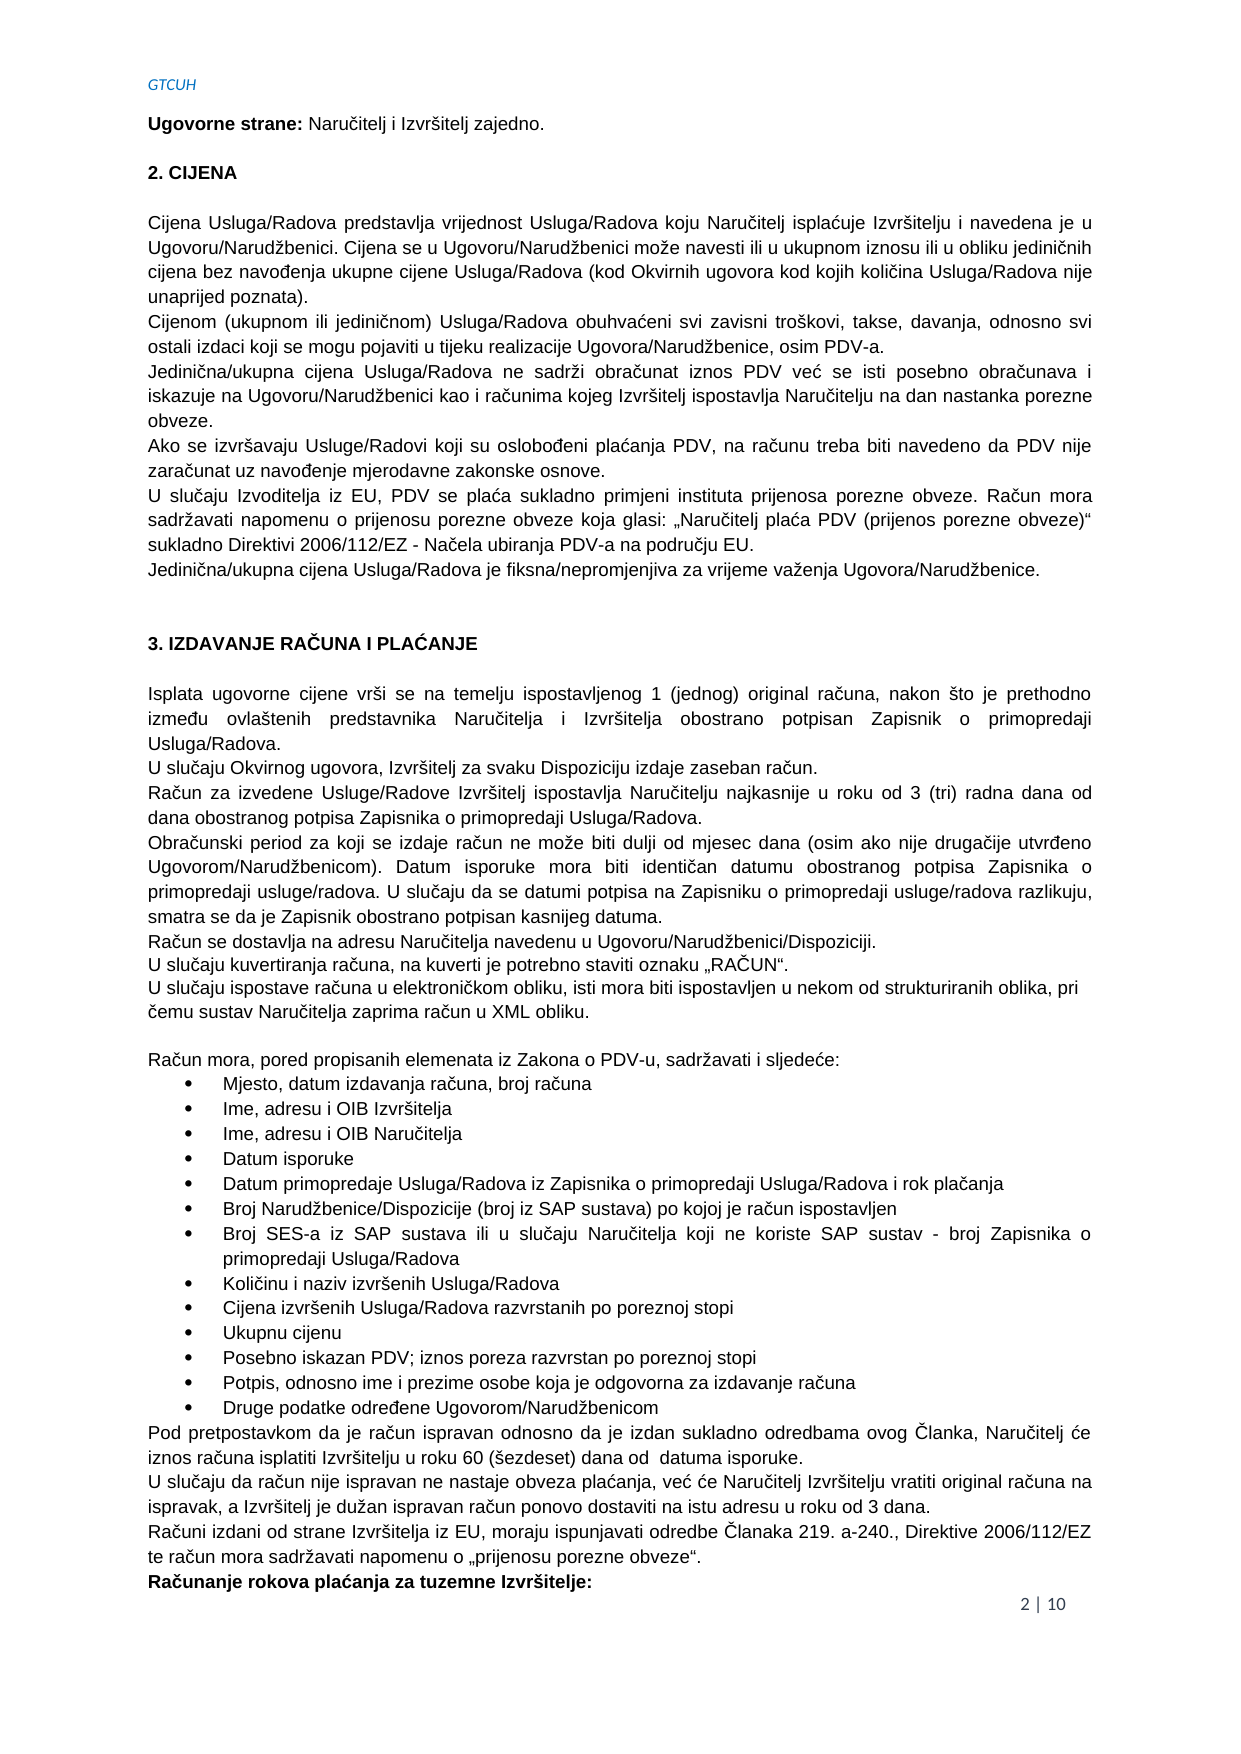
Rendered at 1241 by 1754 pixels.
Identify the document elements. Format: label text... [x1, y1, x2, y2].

list Datum primopredaje Usluga/Radova iz Zapisnika o primopredaji Usluga/Radova i rok plačanja [185, 1173, 1093, 1194]
list Cijena izvršenih Usluga/Radova razvrstanih po poreznoj stopi [185, 1297, 1093, 1319]
text U slučaju Okvirnog ugovora, Izvršitelj za svaku Dispoziciju izdaje zaseban račun. [148, 757, 1093, 779]
text 2. CIJENA [148, 162, 1093, 184]
list Računanje rokova plaćanja za tuzemne Izvršitelje: [148, 1570, 1093, 1592]
text U slučaju ispostave računa u elektroničkom obliku, isti mora biti ispostavljen u nekom od strukturiranih oblika, pri čemu sustav Naručitelja zaprima račun u XML obliku. [148, 977, 1093, 1022]
text U slučaju kuvertiranja računa, na kuverti je potrebno staviti oznaku „RAČUN“. [148, 954, 1093, 976]
text Račun se dostavlja na adresu Naručitelja navedenu u Ugovoru/Narudžbenici/Dispoziciji. [148, 931, 1093, 952]
list Druge podatke određene Ugovorom/Narudžbenicom [185, 1397, 1093, 1418]
text Pod pretpostavkom da je račun ispravan odnosno da je izdan sukladno odredbama ovog Članka, Naručitelj će iznos računa isplatiti Izvršitelju u roku 60 (šezdeset) dana od datuma isporuke. [148, 1422, 1093, 1468]
list Količinu i naziv izvršenih Usluga/Radova [185, 1272, 1093, 1294]
text U slučaju Izvoditelja iz EU, PDV se plaća sukladno primjeni instituta prijenosa porezne obveze. Račun mora sadržavati napomenu o prijenosu porezne obveze koja glasi: „Naručitelj plaća PDV (prijenos porezne obveze)“ sukladno Direktivi 2006/112/EZ - Načela ubiranja PDV-a na području EU. [148, 484, 1093, 556]
text Cijena Usluga/Radova predstavlja vrijednost Usluga/Radova koju Naručitelj isplaćuje Izvršitelju i navedena je u Ugovoru/Narudžbenici. Cijena se u Ugovoru/Narudžbenici može navesti ili u ukupnom iznosu ili u obliku jediničnih cijena bez navođenja ukupne cijene Usluga/Radova (kod Okvirnih ugovora kod kojih količina Usluga/Radova nije unaprijed poznata). [148, 212, 1093, 308]
text Cijenom (ukupnom ili jediničnom) Usluga/Radova obuhvaćeni svi zavisni troškovi, takse, davanja, odnosno svi ostali izdaci koji se mogu pojaviti u tijeku realizacije Ugovora/Narudžbenice, osim PDV-a. [148, 311, 1093, 357]
text Ako se izvršavaju Usluge/Radovi koji su oslobođeni plaćanja PDV, na računu treba biti navedeno da PDV nije zaračunat uz navođenje mjerodavne zakonske osnove. [148, 435, 1093, 481]
list Datum isporuke [185, 1148, 1093, 1169]
text Ugovorne strane: Naručitelj i Izvršitelj zajedno. [148, 113, 1093, 134]
text Obračunski period za koji se izdaje račun ne može biti dulji od mjesec dana (osim ako nije drugačije utvrđeno Ugovorom/Narudžbenicom). Datum isporuke mora biti identičan datumu obostranog potpisa Zapisnika o primopredaji usluge/radova. U slučaju da se datumi potpisa na Zapisniku o primopredaji usluge/radova razlikuju, smatra se da je Zapisnik obostrano potpisan kasnijeg datuma. [148, 832, 1093, 927]
list Ime, adresu i OIB Naručitelja [185, 1123, 1093, 1145]
list Broj SES-a iz SAP sustava ili u slučaju Naručitelja koji ne koriste SAP sustav - broj Zapisnika o primopredaji Usluga/Radova [185, 1223, 1093, 1269]
list Broj Narudžbenice/Dispozicije (broj iz SAP sustava) po kojoj je račun ispostavljen [185, 1198, 1093, 1219]
text Račun mora, pored propisanih elemenata iz Zakona o PDV-u, sadržavati i sljedeće: [148, 1048, 1093, 1070]
text Jedinična/ukupna cijena Usluga/Radova ne sadrži obračunat iznos PDV već se isti posebno obračunava i iskazuje na Ugovoru/Narudžbenici kao i računima kojeg Izvršitelj ispostavlja Naručitelju na dan nastanka porezne obveze. [148, 361, 1093, 432]
list Ukupnu cijenu [185, 1322, 1093, 1344]
text U slučaju da račun nije ispravan ne nastaje obveza plaćanja, već će Naručitelj Izvršitelju vratiti original računa na ispravak, a Izvršitelj je dužan ispravan račun ponovo dostaviti na istu adresu u roku od 3 dana. [148, 1471, 1093, 1518]
list Ime, adresu i OIB Izvršitelja [185, 1098, 1093, 1120]
text Računi izdani od strane Izvršitelja iz EU, moraju ispunjavati odredbe Članaka 219. a-240., Direktive 2006/112/EZ te račun mora sadržavati napomenu o „prijenosu porezne obveze“. [148, 1521, 1093, 1567]
list Mjesto, datum izdavanja računa, broj računa [185, 1073, 1093, 1095]
text Jedinična/ukupna cijena Usluga/Radova je fiksna/nepromjenjiva za vrijeme važenja Ugovora/Narudžbenice. [148, 559, 1093, 580]
list Posebno iskazan PDV; iznos poreza razvrstan po poreznoj stopi [185, 1347, 1093, 1369]
list Potpis, odnosno ime i prezime osobe koja je odgovorna za izdavanje računa [185, 1372, 1093, 1393]
text 3. IZDAVANJE RAČUNA I PLAĆANJE [148, 633, 1093, 655]
text Isplata ugovorne cijene vrši se na temelju ispostavljenog 1 (jednog) original računa, nakon što je prethodno između ovlaštenih predstavnika Naručitelja i Izvršitelja obostrano potpisan Zapisnik o primopredaji Usluga/Radova. [148, 683, 1093, 754]
text Račun za izvedene Usluge/Radove Izvršitelj ispostavlja Naručitelju najkasnije u roku od 3 (tri) radna dana od dana obostranog potpisa Zapisnika o primopredaji Usluga/Radova. [148, 782, 1093, 828]
